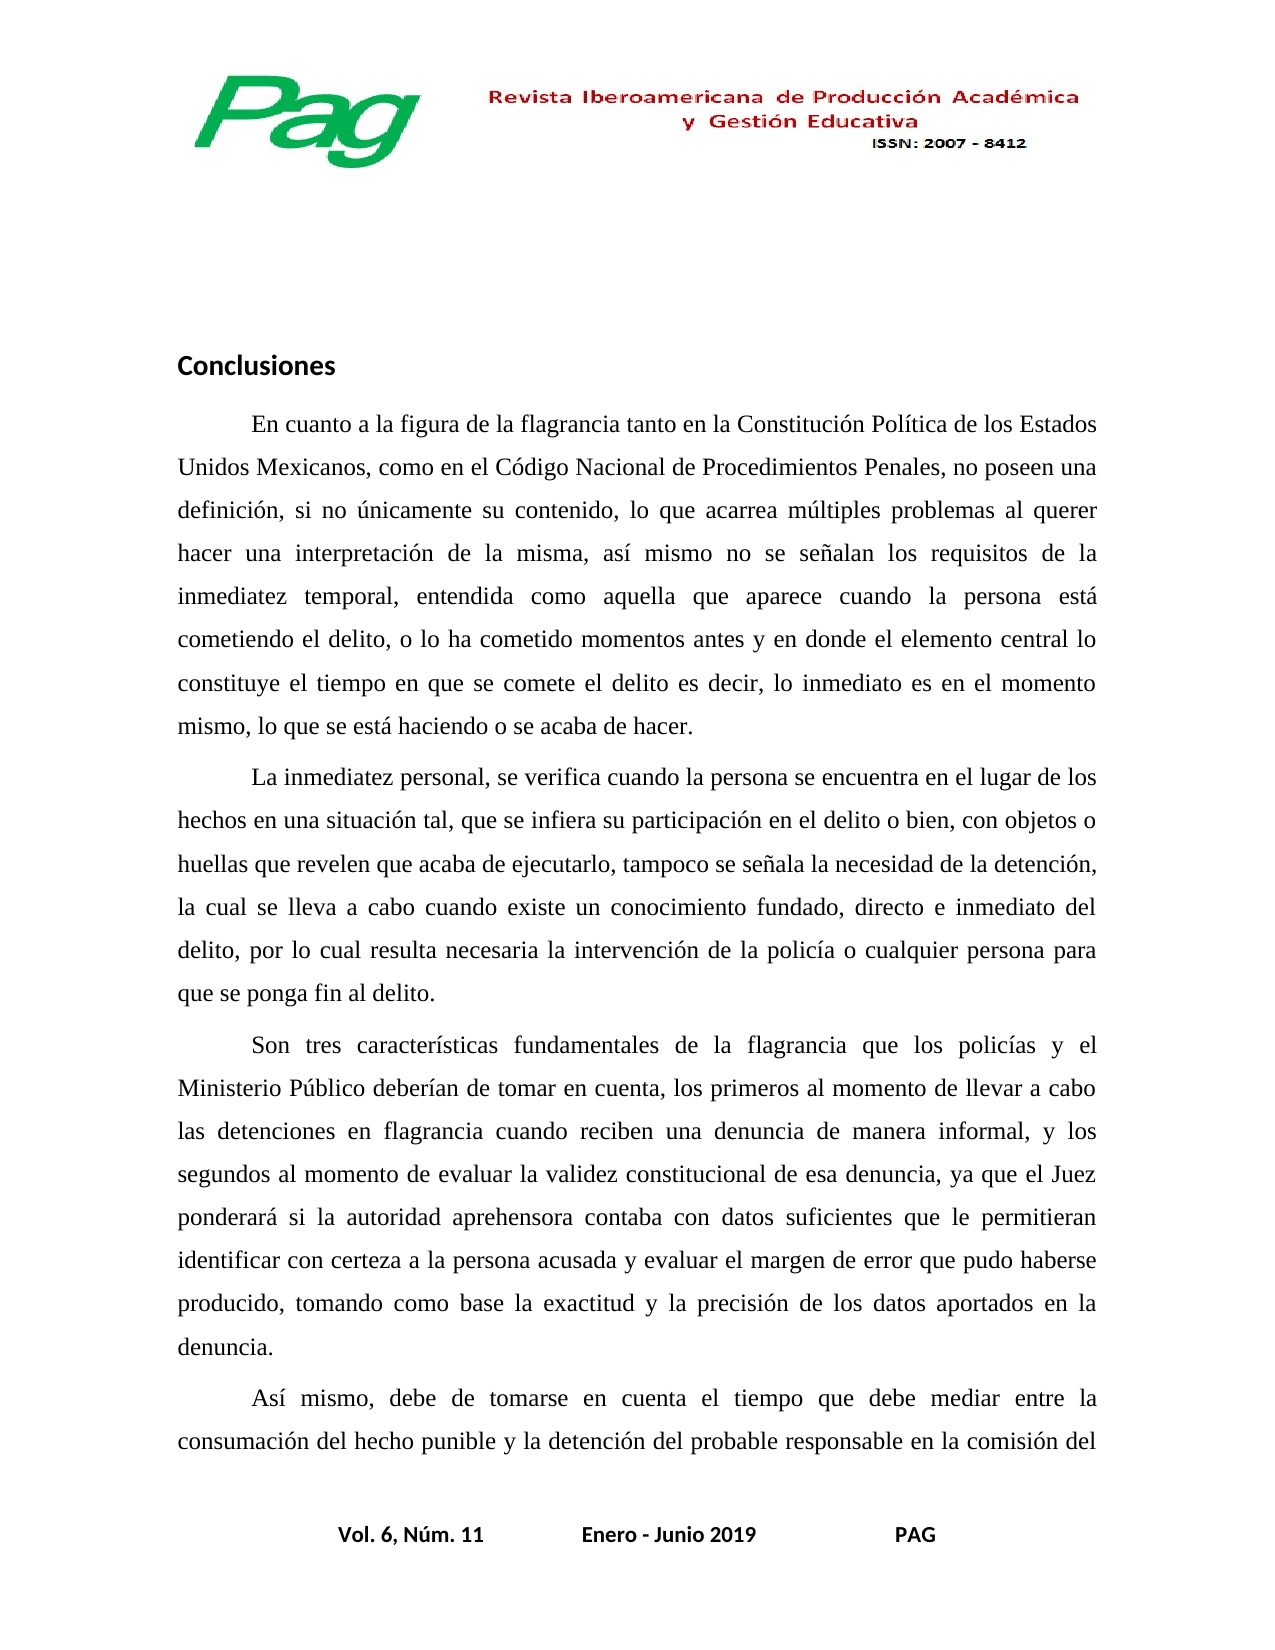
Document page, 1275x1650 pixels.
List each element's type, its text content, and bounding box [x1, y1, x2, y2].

text Son tres características fundamentales de la flagrancia que los policías y el Ministerio Público deberían de tomar en cuenta, los primeros al momento de llevar a cabo las detenciones en flagrancia cuando reciben una denuncia de manera informal, y los segundos al momento de evaluar la validez constitucional de esa denuncia, ya que el Juez ponderará si la autoridad aprehensora contaba con datos suficientes que le permitieran identificar con certeza a la persona acusada y evaluar el margen de error que pudo haberse producido, tomando como base la exactitud y la precisión de los datos aportados en la denuncia. [177, 1030, 1098, 1360]
text La inmediatez personal, se verifica cuando la persona se encuentra en el lugar de los hechos en una situación tal, que se infiera su participación en el delito o bien, con objetos o huellas que revelen que acaba de ejecutarlo, tampoco se señala la necesidad de la detención, la cual se lleva a cabo cuando existe un conocimiento fundado, directo e inmediato del delito, por lo cual resulta necesaria la intervención de la policía o cualquier persona para que se ponga fin al delito. [177, 762, 1098, 1007]
text En cuanto a la figura de la flagrancia tanto en la Constitución Política de los Estados Unidos Mexicanos, como en el Código Nacional de Procedimientos Penales, no poseen una definición, si no únicamente su contenido, lo que acarrea múltiples problemas al querer hacer una interpretación de la misma, así mismo no se señalan los requisitos de la inmediatez temporal, entendida como aquella que aparece cuando la persona está cometiendo el delito, o lo ha cometido momentos antes y en donde el elemento central lo constituye el tiempo en que se comete el delito es decir, lo inmediato es en el momento mismo, lo que se está haciendo o se acaba de hacer. [177, 409, 1098, 739]
picture [194, 73, 1081, 169]
text Conclusiones [177, 347, 1098, 383]
